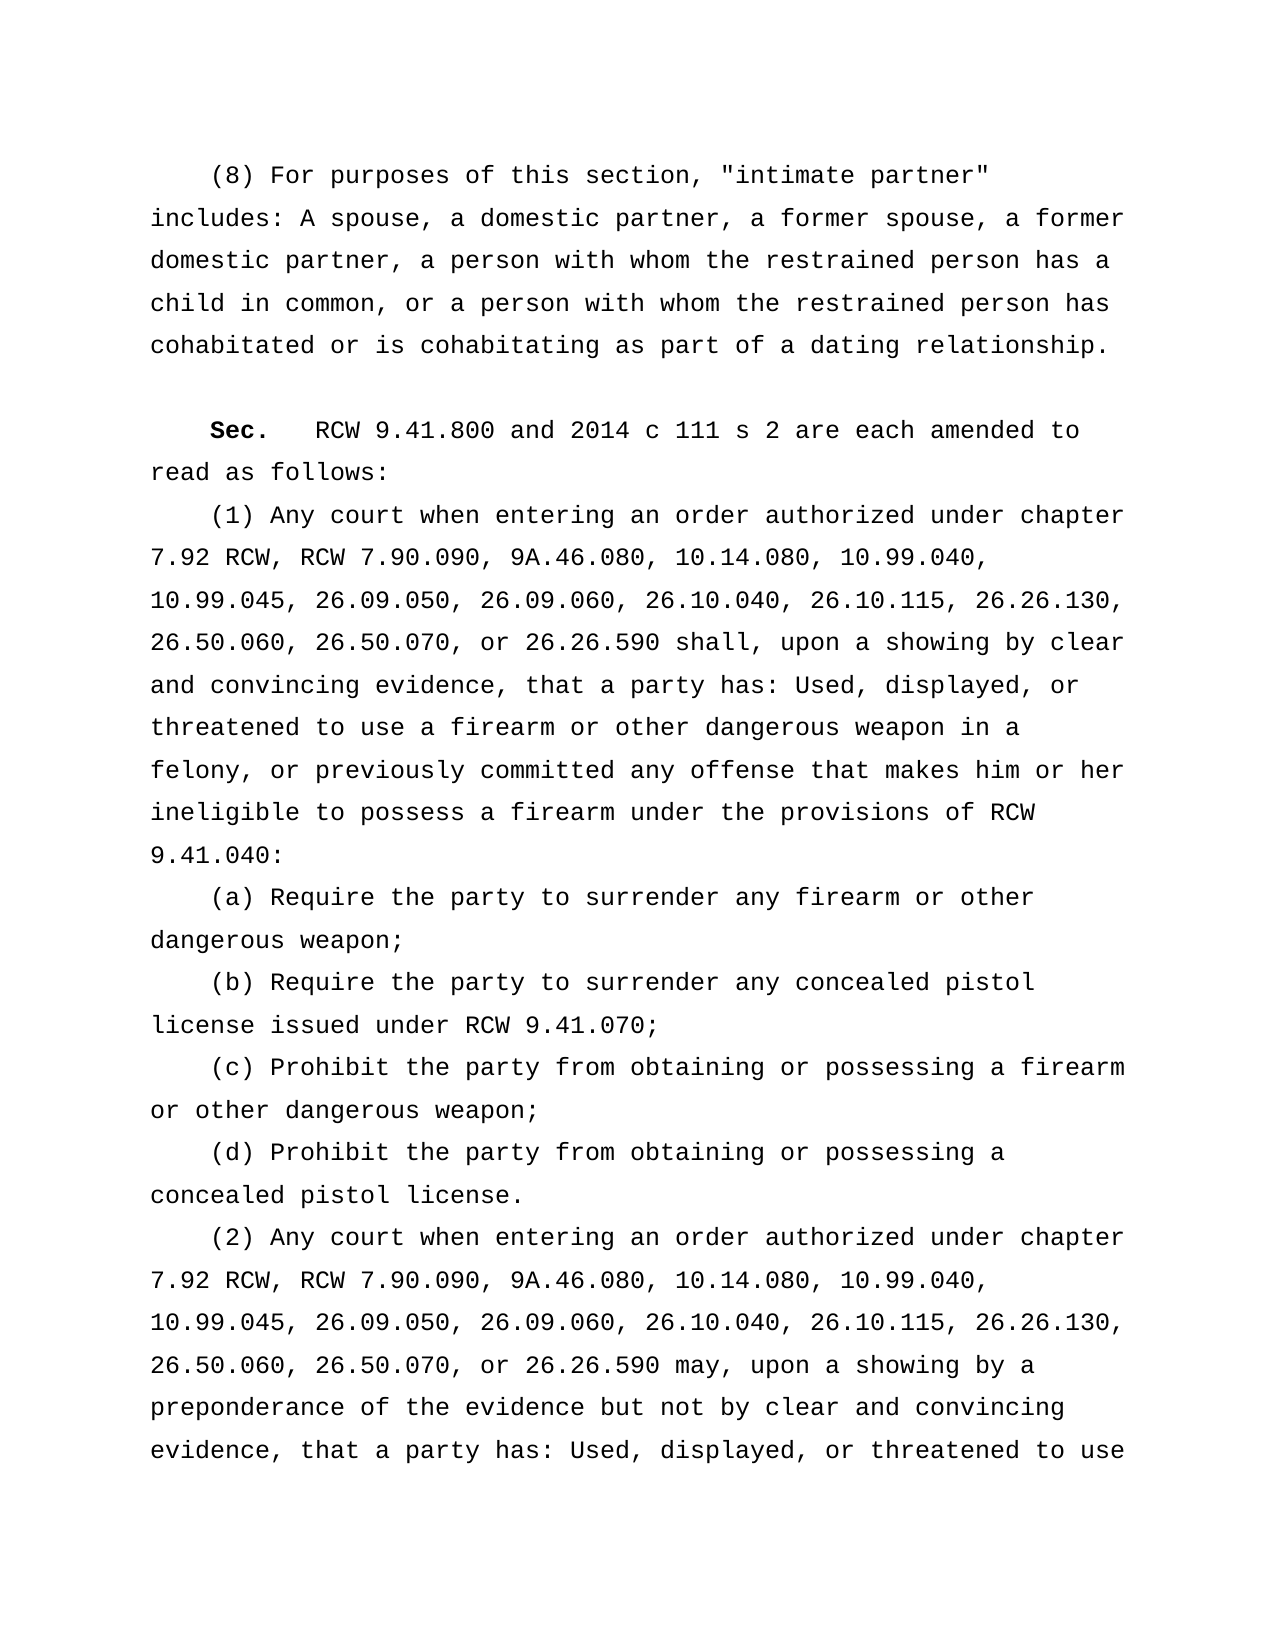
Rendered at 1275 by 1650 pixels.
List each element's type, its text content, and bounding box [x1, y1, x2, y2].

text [150, 1212, 1125, 1467]
text Sec. RCW 9.41.800 and 2014 c 111 s 2 are each amended to read as follows: [150, 404, 1125, 489]
text (b) Require the party to surrender any concealed pistol license issued under RCW 9.41.070; [150, 957, 1125, 1042]
text (a) Require the party to surrender any firearm or other dangerous weapon; [150, 872, 1125, 957]
text (d) Prohibit the party from obtaining or possessing a concealed pistol license. [150, 1127, 1125, 1212]
text (1) Any court when entering an order authorized under chapter 7.92 RCW, RCW 7.90.090, 9A.46.080, 10.14.080, 10.99.040, 10.99.045, 26.09.050, 26.09.060, 26.10.040, 26.10.115, 26.26.130, 26.50.060, 26.50.070, or 26.26.590 shall, upon a showing by clear and convincing evidence, that a party has: Used, displayed, or threatened to use a firearm or other dangerous weapon in a felony, or previously committed any offense that makes him or her ineligible to possess a firearm under the provisions of RCW 9.41.040: [150, 489, 1125, 872]
text (8) For purposes of this section, "intimate partner" includes: A spouse, a domestic partner, a former spouse, a former domestic partner, a person with whom the restrained person has a child in common, or a person with whom the restrained person has cohabitated or is cohabitating as part of a dating relationship. [150, 150, 1125, 362]
text (c) Prohibit the party from obtaining or possessing a firearm or other dangerous weapon; [150, 1042, 1125, 1127]
